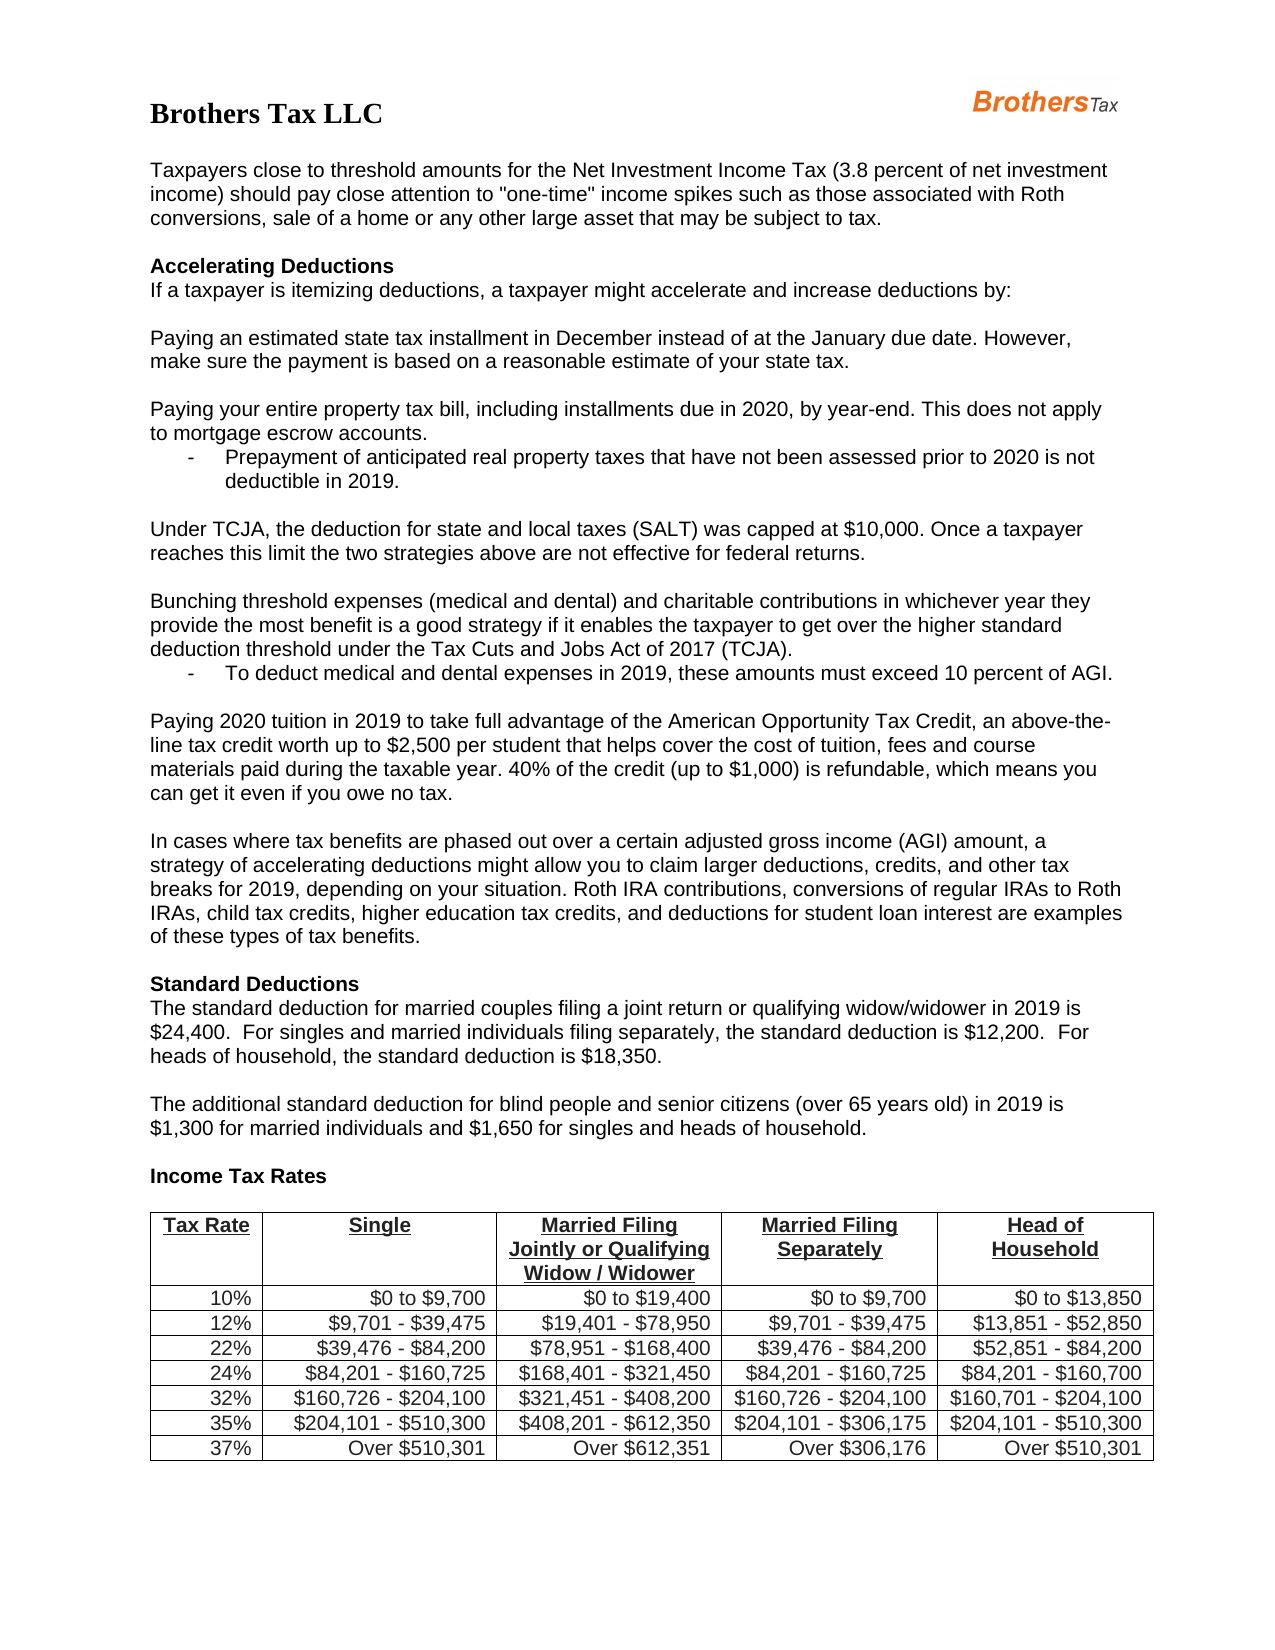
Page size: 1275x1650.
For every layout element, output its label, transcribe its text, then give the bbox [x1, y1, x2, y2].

table_header Single [263, 1213, 496, 1285]
table_cell $9,701 - $39,475 [722, 1311, 937, 1335]
table_cell $0 to $9,700 [722, 1286, 937, 1310]
table_cell Over $510,301 [263, 1436, 496, 1460]
table_header Head of Household [938, 1213, 1153, 1285]
table_cell $52,851 - $84,200 [938, 1336, 1153, 1360]
table_cell $0 to $19,400 [497, 1286, 721, 1310]
table_cell $160,726 - $204,100 [263, 1386, 496, 1410]
text Income Tax Rates [150, 1164, 1125, 1188]
text Paying an estimated state tax installment in December instead of at the January due date. However, make sure the payment is based on a reasonable estimate of your state tax. [150, 325, 1125, 373]
table_cell $19,401 - $78,950 [497, 1311, 721, 1335]
table_cell $13,851 - $52,850 [938, 1311, 1153, 1335]
text Standard Deductions The standard deduction for married couples filing a joint return or qualifying widow/widower in 2019 is $24,400. For singles and married individuals filing separately, the standard deduction is $12,200. For heads of household, the standard deduction is $18,350. [150, 972, 1125, 1068]
table_cell $39,476 - $84,200 [263, 1336, 496, 1360]
table_cell $0 to $13,850 [938, 1286, 1153, 1310]
table_cell 32% [151, 1386, 262, 1410]
text If a taxpayer is itemizing deductions, a taxpayer might accelerate and increase deductions by: [150, 277, 1125, 301]
table_cell $321,451 - $408,200 [497, 1386, 721, 1410]
table_cell Over $510,301 [938, 1436, 1153, 1460]
table_cell Over $306,176 [722, 1436, 937, 1460]
table_cell $9,701 - $39,475 [263, 1311, 496, 1335]
table_cell $204,101 - $306,175 [722, 1411, 937, 1435]
table_cell $84,201 - $160,700 [938, 1361, 1153, 1385]
table_cell $84,201 - $160,725 [722, 1361, 937, 1385]
picture [967, 75, 1125, 124]
table_cell $78,951 - $168,400 [497, 1336, 721, 1360]
table_cell $84,201 - $160,725 [263, 1361, 496, 1385]
table_cell $39,476 - $84,200 [722, 1336, 937, 1360]
table_cell 37% [151, 1436, 262, 1460]
text Under TCJA, the deduction for state and local taxes (SALT) was capped at $10,000. Once a taxpayer reaches this limit the two strategies above are not effective for federal returns. [150, 517, 1125, 565]
table_cell $160,726 - $204,100 [722, 1386, 937, 1410]
text The additional standard deduction for blind people and senior citizens (over 65 years old) in 2019 is $1,300 for married individuals and $1,650 for singles and heads of household. [150, 1092, 1125, 1140]
list To deduct medical and dental expenses in 2019, these amounts must exceed 10 percent of AGI. [187, 661, 1125, 685]
table_cell 10% [151, 1286, 262, 1310]
table_header Married Filing Jointly or Qualifying Widow / Widower [497, 1213, 721, 1285]
table_cell $160,701 - $204,100 [938, 1386, 1153, 1410]
text Bunching threshold expenses (medical and dental) and charitable contributions in whichever year they provide the most benefit is a good strategy if it enables the taxpayer to get over the higher standard deduction threshold under the Tax Cuts and Jobs Act of 2017 (TCJA). [150, 589, 1125, 661]
table_cell 22% [151, 1336, 262, 1360]
table_cell $204,101 - $510,300 [263, 1411, 496, 1435]
table_header Tax Rate [151, 1213, 262, 1285]
table_header Married Filing Separately [722, 1213, 937, 1285]
text Paying 2020 tuition in 2019 to take full advantage of the American Opportunity Tax Credit, an above-the-line tax credit worth up to $2,500 per student that helps cover the cost of tuition, fees and course materials paid during the taxable year. 40% of the credit (up to $1,000) is refundable, which means you can get it even if you owe no tax. [150, 709, 1125, 804]
table_cell 24% [151, 1361, 262, 1385]
list Prepayment of anticipated real property taxes that have not been assessed prior to 2020 is not deductible in 2019. [187, 445, 1125, 493]
table_cell 12% [151, 1311, 262, 1335]
table_cell $0 to $9,700 [263, 1286, 496, 1310]
text Taxpayers close to threshold amounts for the Net Investment Income Tax (3.8 percent of net investment income) should pay close attention to "one-time" income spikes such as those associated with Roth conversions, sale of a home or any other large asset that may be subject to tax. [150, 158, 1125, 229]
table_cell 35% [151, 1411, 262, 1435]
text In cases where tax benefits are phased out over a certain adjusted gross income (AGI) amount, a strategy of accelerating deductions might allow you to claim larger deductions, credits, and other tax breaks for 2019, depending on your situation. Roth IRA contributions, conversions of regular IRAs to Roth IRAs, child tax credits, higher education tax credits, and deductions for student loan interest are examples of these types of tax benefits. [150, 828, 1125, 948]
table_cell Over $612,351 [497, 1436, 721, 1460]
table_cell $204,101 - $510,300 [938, 1411, 1153, 1435]
table_cell $408,201 - $612,350 [497, 1411, 721, 1435]
text Paying your entire property tax bill, including installments due in 2020, by year-end. This does not apply to mortgage escrow accounts. [150, 397, 1125, 445]
text Accelerating Deductions [150, 253, 1125, 277]
table_cell $168,401 - $321,450 [497, 1361, 721, 1385]
